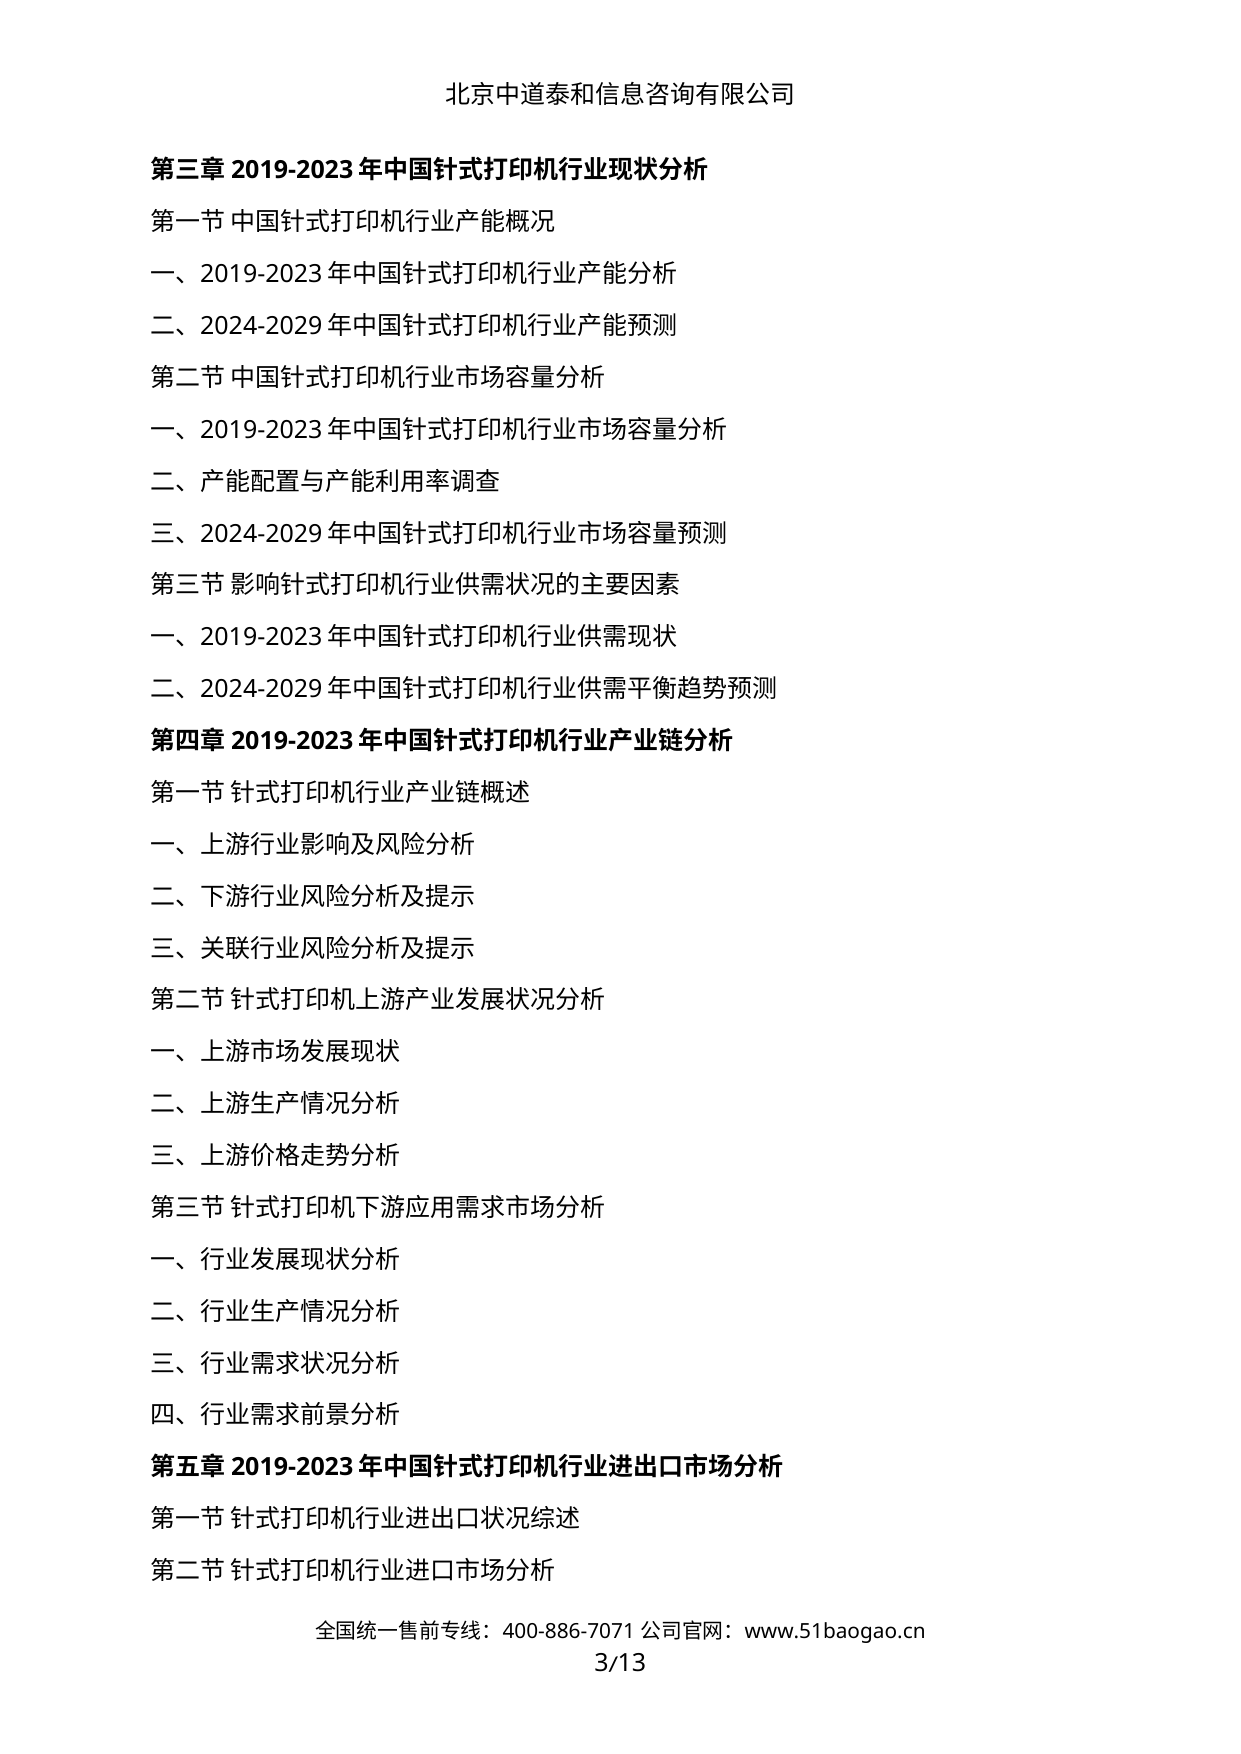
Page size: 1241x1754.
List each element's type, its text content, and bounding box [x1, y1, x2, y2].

text 二、2024-2029年中国针式打印机行业产能预测 [150, 306, 1090, 342]
text 第二节 针式打印机行业进口市场分析 [150, 1551, 1090, 1587]
text 三、关联行业风险分析及提示 [150, 928, 1090, 964]
text 第五章 2019-2023年中国针式打印机行业进出口市场分析 [150, 1447, 1090, 1483]
text 二、2024-2029年中国针式打印机行业供需平衡趋势预测 [150, 669, 1090, 705]
text 第四章 2019-2023年中国针式打印机行业产业链分析 [150, 721, 1090, 757]
text 第一节 中国针式打印机行业产能概况 [150, 202, 1090, 238]
text 第二节 中国针式打印机行业市场容量分析 [150, 357, 1090, 394]
text 第一节 针式打印机行业进出口状况综述 [150, 1499, 1090, 1535]
text 二、上游生产情况分析 [150, 1084, 1090, 1120]
text 一、2019-2023年中国针式打印机行业供需现状 [150, 617, 1090, 653]
text 第三章 2019-2023年中国针式打印机行业现状分析 [150, 150, 1090, 186]
text 二、下游行业风险分析及提示 [150, 876, 1090, 912]
text 一、行业发展现状分析 [150, 1239, 1090, 1276]
text 第三节 影响针式打印机行业供需状况的主要因素 [150, 565, 1090, 601]
text 第一节 针式打印机行业产业链概述 [150, 772, 1090, 809]
text 一、2019-2023年中国针式打印机行业市场容量分析 [150, 409, 1090, 446]
text 二、行业生产情况分析 [150, 1291, 1090, 1327]
text 三、上游价格走势分析 [150, 1136, 1090, 1172]
text 二、产能配置与产能利用率调查 [150, 461, 1090, 497]
text 第二节 针式打印机上游产业发展状况分析 [150, 980, 1090, 1016]
text 三、行业需求状况分析 [150, 1343, 1090, 1379]
text 第三节 针式打印机下游应用需求市场分析 [150, 1187, 1090, 1224]
text 四、行业需求前景分析 [150, 1395, 1090, 1431]
text 一、上游行业影响及风险分析 [150, 824, 1090, 861]
text 一、2019-2023年中国针式打印机行业产能分析 [150, 254, 1090, 290]
text 三、2024-2029年中国针式打印机行业市场容量预测 [150, 513, 1090, 549]
text 一、上游市场发展现状 [150, 1032, 1090, 1068]
